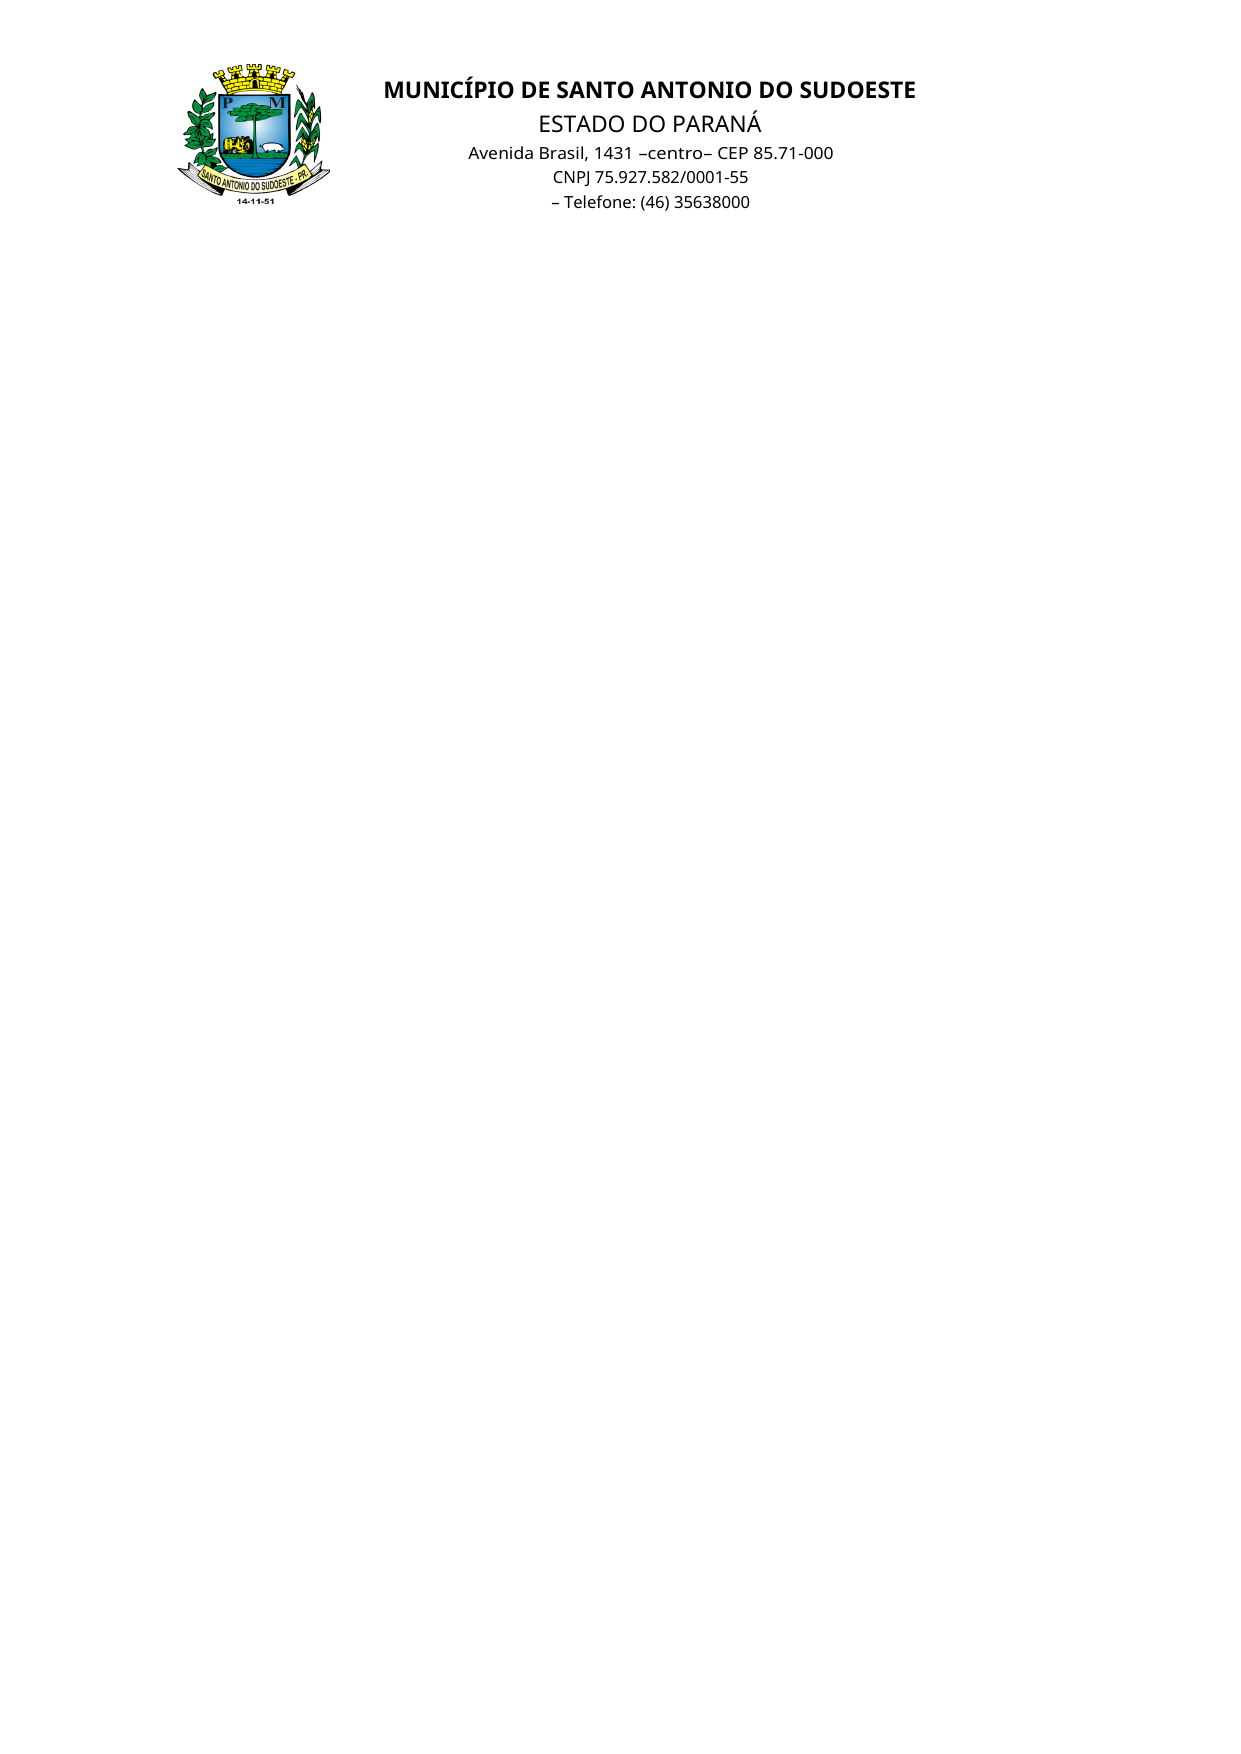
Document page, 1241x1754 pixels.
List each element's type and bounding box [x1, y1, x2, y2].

picture [177, 64, 331, 204]
